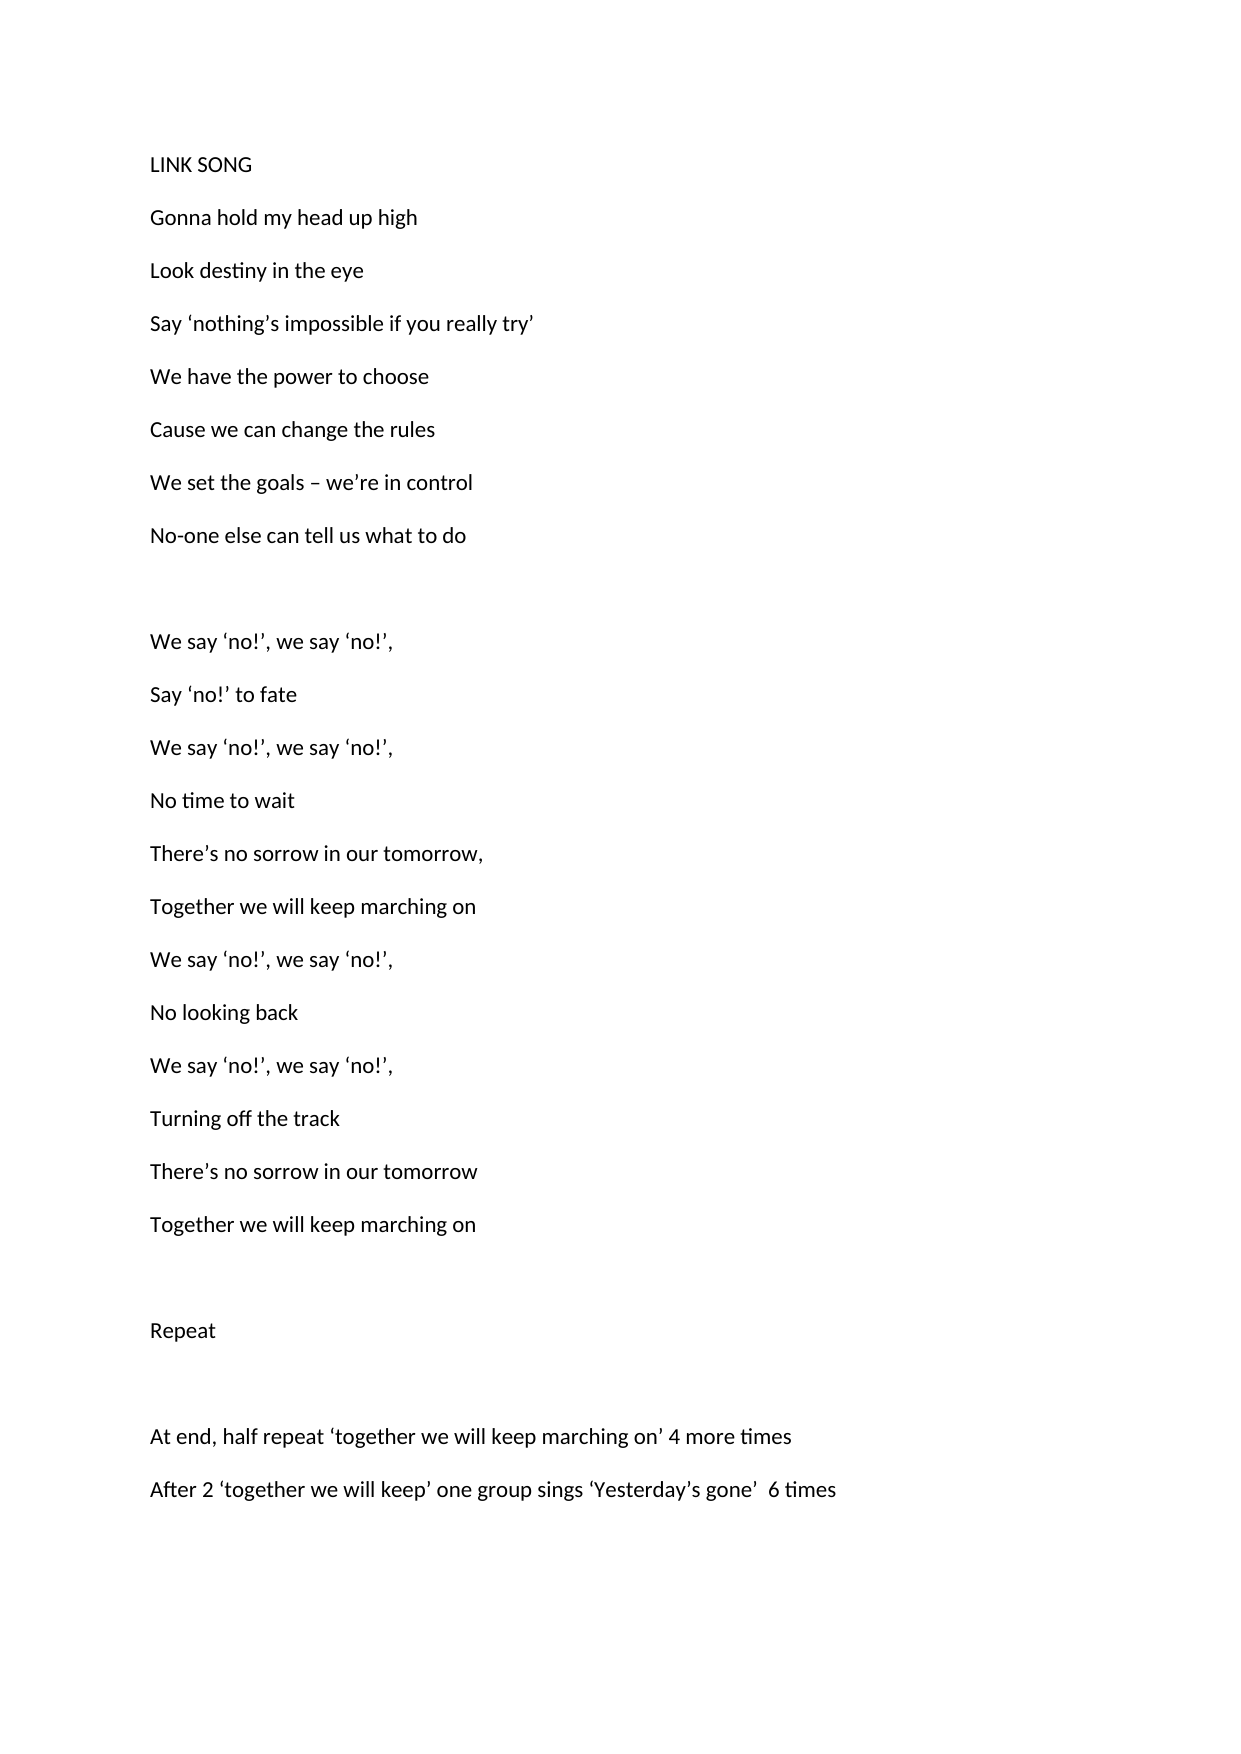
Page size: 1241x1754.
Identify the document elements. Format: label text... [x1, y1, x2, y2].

text There’s no sorrow in our tomorrow [150, 1157, 1090, 1185]
text Turning off the track [150, 1104, 1090, 1132]
text After 2 ‘together we will keep’ one group sings ‘Yesterday’s gone’ 6 times [150, 1476, 1090, 1503]
text Together we will keep marching on [150, 892, 1090, 920]
text Cause we can change the rules [150, 415, 1090, 443]
text No time to wait [150, 786, 1090, 814]
text We say ‘no!’, we say ‘no!’, [150, 627, 1090, 655]
text Repeat [150, 1316, 1090, 1344]
text LINK SONG [150, 150, 1090, 178]
text We say ‘no!’, we say ‘no!’, [150, 733, 1090, 761]
text We set the goals – we’re in control [150, 468, 1090, 496]
text Together we will keep marching on [150, 1210, 1090, 1238]
text At end, half repeat ‘together we will keep marching on’ 4 more times [150, 1422, 1090, 1451]
text Say ‘nothing’s impossible if you really try’ [150, 309, 1090, 337]
text Say ‘no!’ to fate [150, 680, 1090, 708]
text We say ‘no!’, we say ‘no!’, [150, 945, 1090, 973]
text There’s no sorrow in our tomorrow, [150, 839, 1090, 867]
text No-one else can tell us what to do [150, 521, 1090, 549]
text We say ‘no!’, we say ‘no!’, [150, 1051, 1090, 1079]
text No looking back [150, 998, 1090, 1026]
text Gonna hold my head up high [150, 203, 1090, 231]
text Look destiny in the eye [150, 256, 1090, 284]
text We have the power to choose [150, 362, 1090, 390]
